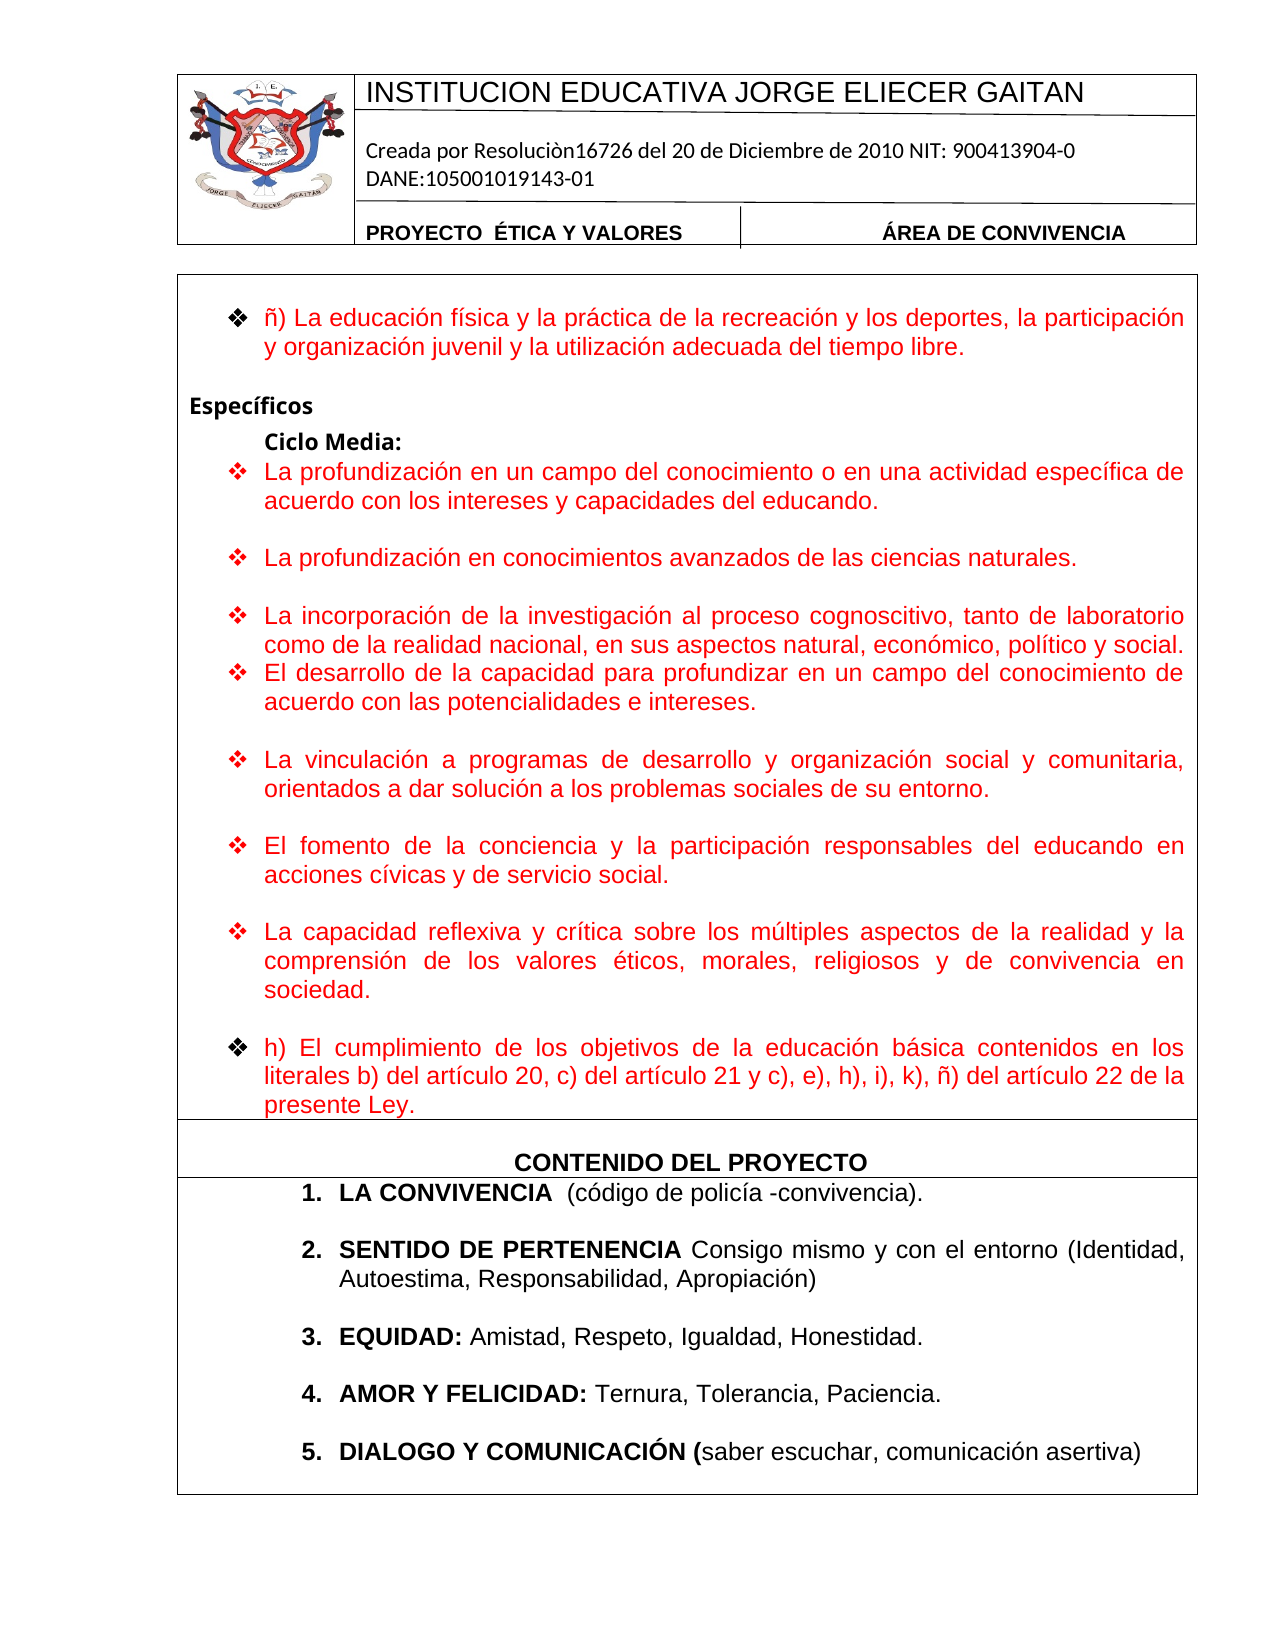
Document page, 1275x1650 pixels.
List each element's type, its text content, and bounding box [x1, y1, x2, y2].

picture [187, 76, 346, 212]
table_cell CONTENIDO DEL PROYECTO [178, 1120, 1197, 1177]
